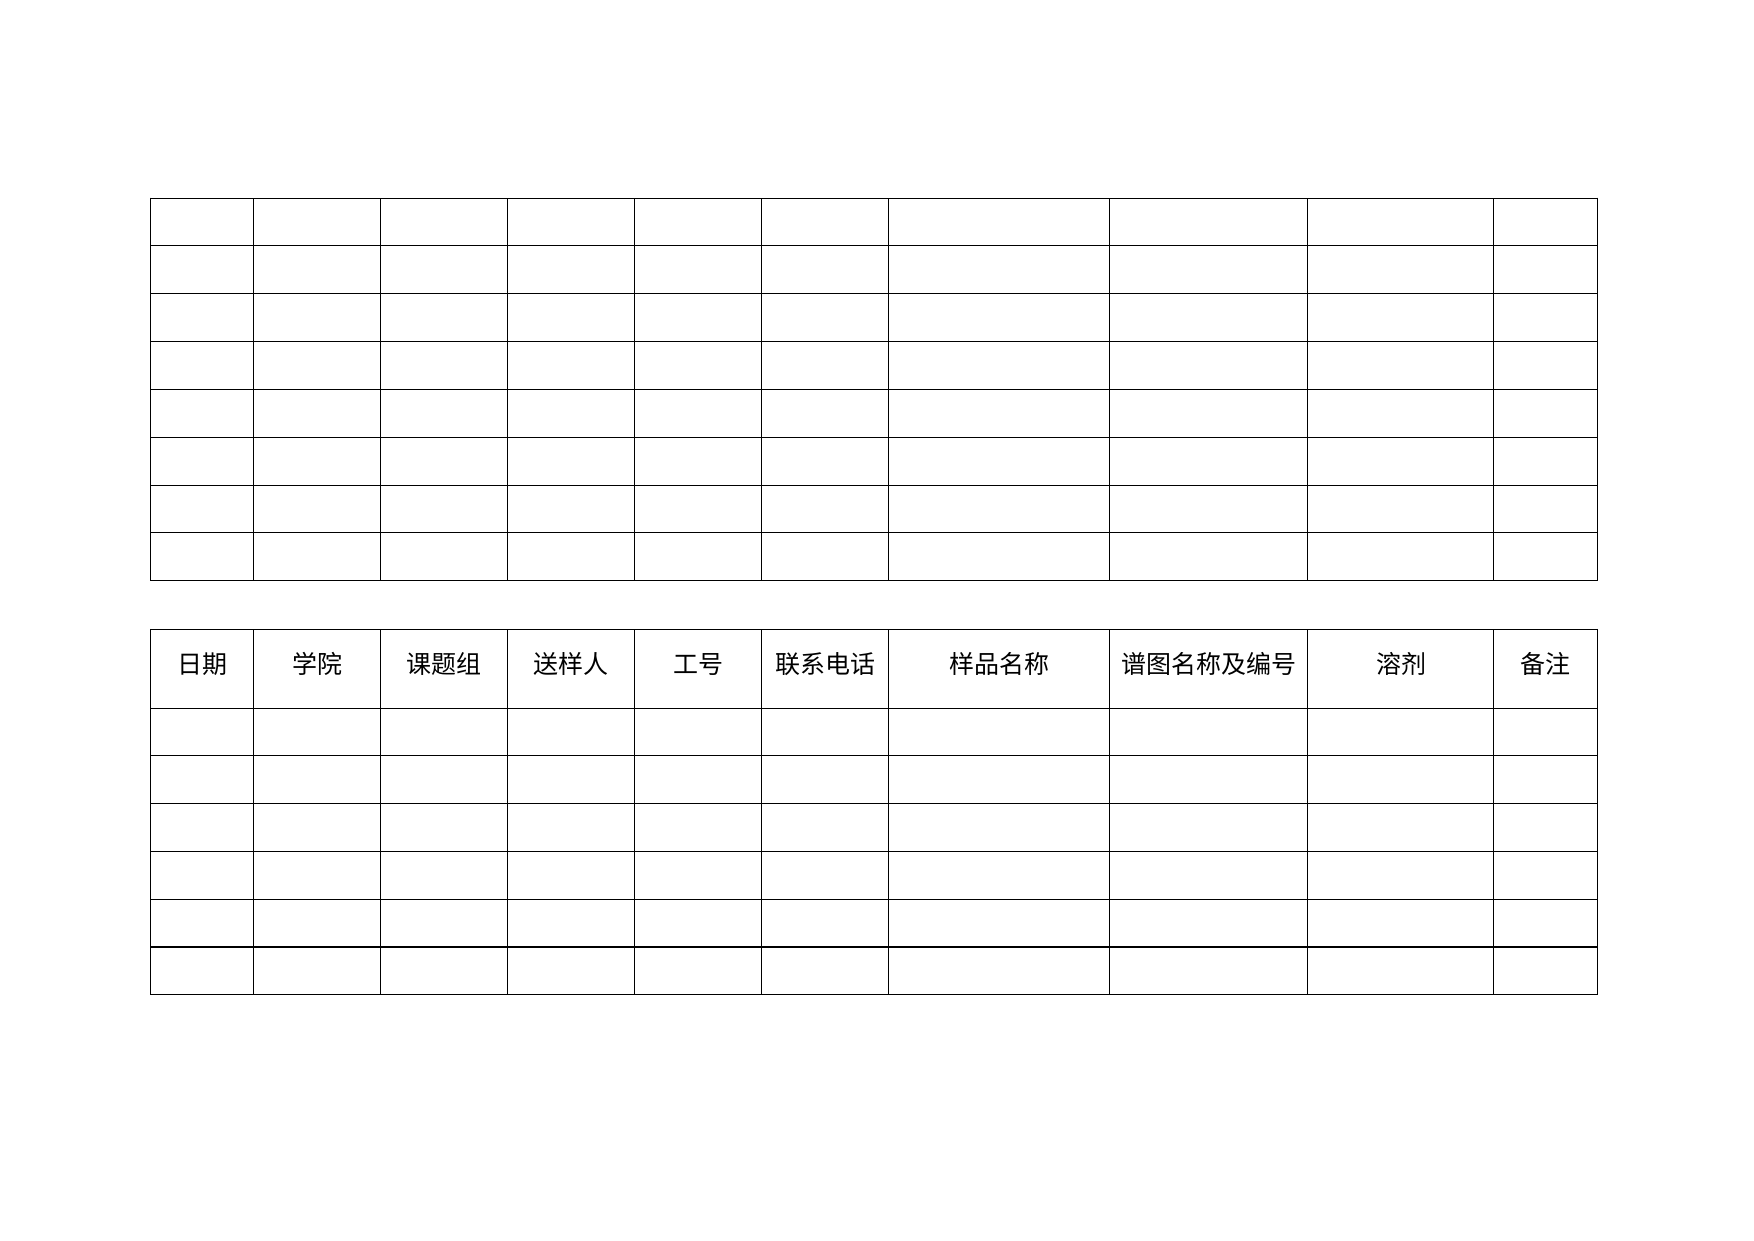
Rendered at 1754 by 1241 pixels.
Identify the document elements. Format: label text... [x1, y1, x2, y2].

table_cell [254, 852, 380, 899]
table_cell [1110, 342, 1307, 389]
table_cell [1110, 199, 1307, 245]
table_cell [1308, 900, 1493, 946]
table_cell [1110, 900, 1307, 946]
table_cell [1308, 438, 1493, 484]
table_cell [1110, 852, 1307, 899]
table_cell [889, 804, 1109, 851]
table_cell [762, 486, 888, 532]
table_cell [1494, 900, 1597, 946]
table_cell [762, 342, 888, 389]
table_cell [762, 294, 888, 341]
table_cell [508, 486, 634, 532]
table_cell [381, 199, 507, 245]
table_cell [508, 199, 634, 245]
table_cell [1110, 438, 1307, 484]
table_cell [762, 709, 888, 755]
table_cell [1494, 342, 1597, 389]
table_cell [381, 342, 507, 389]
table_cell [762, 438, 888, 484]
table_cell [635, 294, 761, 341]
table_header 样品名称 [889, 630, 1109, 707]
table_cell [1110, 486, 1307, 532]
table_cell [1308, 294, 1493, 341]
table_header 工号 [635, 630, 761, 707]
table_cell [151, 804, 253, 851]
table_cell [254, 533, 380, 580]
table_cell [381, 294, 507, 341]
table_header 联系电话 [762, 630, 888, 707]
table_cell [1494, 948, 1597, 994]
table_cell [1308, 709, 1493, 755]
table_cell [1110, 948, 1307, 994]
table_cell [889, 438, 1109, 484]
table_cell [508, 900, 634, 946]
table_cell [635, 709, 761, 755]
table_cell [1494, 294, 1597, 341]
table_cell [635, 438, 761, 484]
table_cell [1110, 294, 1307, 341]
table_cell [762, 199, 888, 245]
table_header 溶剂 [1308, 630, 1493, 707]
table_cell [889, 709, 1109, 755]
table_cell [1308, 533, 1493, 580]
table_cell [1308, 804, 1493, 851]
table_cell [1110, 246, 1307, 293]
table_cell [254, 342, 380, 389]
table_cell [381, 948, 507, 994]
table_cell [381, 804, 507, 851]
table_cell [508, 390, 634, 437]
table_cell [889, 852, 1109, 899]
table_cell [635, 390, 761, 437]
table_cell [1494, 756, 1597, 803]
table_cell [508, 709, 634, 755]
table_cell [254, 486, 380, 532]
table_cell [1110, 804, 1307, 851]
table_cell [635, 852, 761, 899]
table_cell [508, 342, 634, 389]
table_cell [254, 294, 380, 341]
table_cell [381, 390, 507, 437]
table_cell [254, 804, 380, 851]
table_cell [508, 438, 634, 484]
table_cell [151, 199, 253, 245]
table_cell [254, 709, 380, 755]
table_cell [151, 948, 253, 994]
table_cell [1110, 390, 1307, 437]
table_cell [508, 294, 634, 341]
table_cell [889, 756, 1109, 803]
table_cell [151, 900, 253, 946]
table_cell [889, 294, 1109, 341]
table_cell [381, 852, 507, 899]
table_cell [635, 533, 761, 580]
table_header 备注 [1494, 630, 1597, 707]
table_header 课题组 [381, 630, 507, 707]
table_cell [1110, 533, 1307, 580]
table_cell [151, 486, 253, 532]
table_cell [381, 486, 507, 532]
table_cell [889, 948, 1109, 994]
table_cell [381, 900, 507, 946]
table_cell [762, 900, 888, 946]
table_cell [381, 709, 507, 755]
table_cell [254, 756, 380, 803]
table_cell [381, 756, 507, 803]
table_cell [889, 900, 1109, 946]
table_cell [1494, 246, 1597, 293]
table_cell [1494, 438, 1597, 484]
table_cell [151, 438, 253, 484]
table_cell [151, 756, 253, 803]
table_header 送样人 [508, 630, 634, 707]
table_cell [1494, 486, 1597, 532]
table_cell [508, 756, 634, 803]
table_cell [1308, 948, 1493, 994]
table_cell [635, 948, 761, 994]
table_cell [889, 199, 1109, 245]
table_cell [762, 390, 888, 437]
table_cell [762, 852, 888, 899]
table_cell [762, 756, 888, 803]
table_cell [635, 199, 761, 245]
table_cell [151, 709, 253, 755]
table_cell [381, 438, 507, 484]
table_cell [762, 533, 888, 580]
table_cell [1110, 709, 1307, 755]
table_cell [635, 804, 761, 851]
table_cell [254, 438, 380, 484]
table_cell [254, 948, 380, 994]
table_cell [254, 199, 380, 245]
table_cell [1494, 390, 1597, 437]
table_cell [1308, 246, 1493, 293]
table_cell [889, 390, 1109, 437]
table_cell [635, 246, 761, 293]
table_cell [151, 533, 253, 580]
table_header 日期 [151, 630, 253, 707]
table_cell [1308, 199, 1493, 245]
table_cell [1494, 709, 1597, 755]
table_cell [1494, 533, 1597, 580]
table_cell [889, 533, 1109, 580]
table_cell [889, 486, 1109, 532]
table_cell [762, 804, 888, 851]
table_cell [1308, 756, 1493, 803]
table_cell [381, 533, 507, 580]
table_cell [635, 756, 761, 803]
table_header 谱图名称及编号 [1110, 630, 1307, 707]
table_cell [508, 852, 634, 899]
table_header 学院 [254, 630, 380, 707]
table_cell [635, 342, 761, 389]
table_cell [151, 852, 253, 899]
table_cell [1308, 390, 1493, 437]
table_cell [1308, 342, 1493, 389]
table_cell [508, 246, 634, 293]
table_cell [151, 390, 253, 437]
table_cell [635, 486, 761, 532]
table_cell [254, 390, 380, 437]
table_cell [1494, 804, 1597, 851]
table_cell [254, 246, 380, 293]
table_cell [1308, 486, 1493, 532]
table_cell [889, 342, 1109, 389]
table_cell [1494, 199, 1597, 245]
table_cell [381, 246, 507, 293]
table_cell [1308, 852, 1493, 899]
table_cell [1494, 852, 1597, 899]
table_cell [254, 900, 380, 946]
table_cell [1110, 756, 1307, 803]
table_cell [762, 948, 888, 994]
table_cell [151, 294, 253, 341]
table_cell [635, 900, 761, 946]
table_cell [151, 246, 253, 293]
table_cell [762, 246, 888, 293]
table_cell [508, 948, 634, 994]
table_cell [151, 342, 253, 389]
table_cell [508, 804, 634, 851]
table_cell [508, 533, 634, 580]
table_cell [889, 246, 1109, 293]
